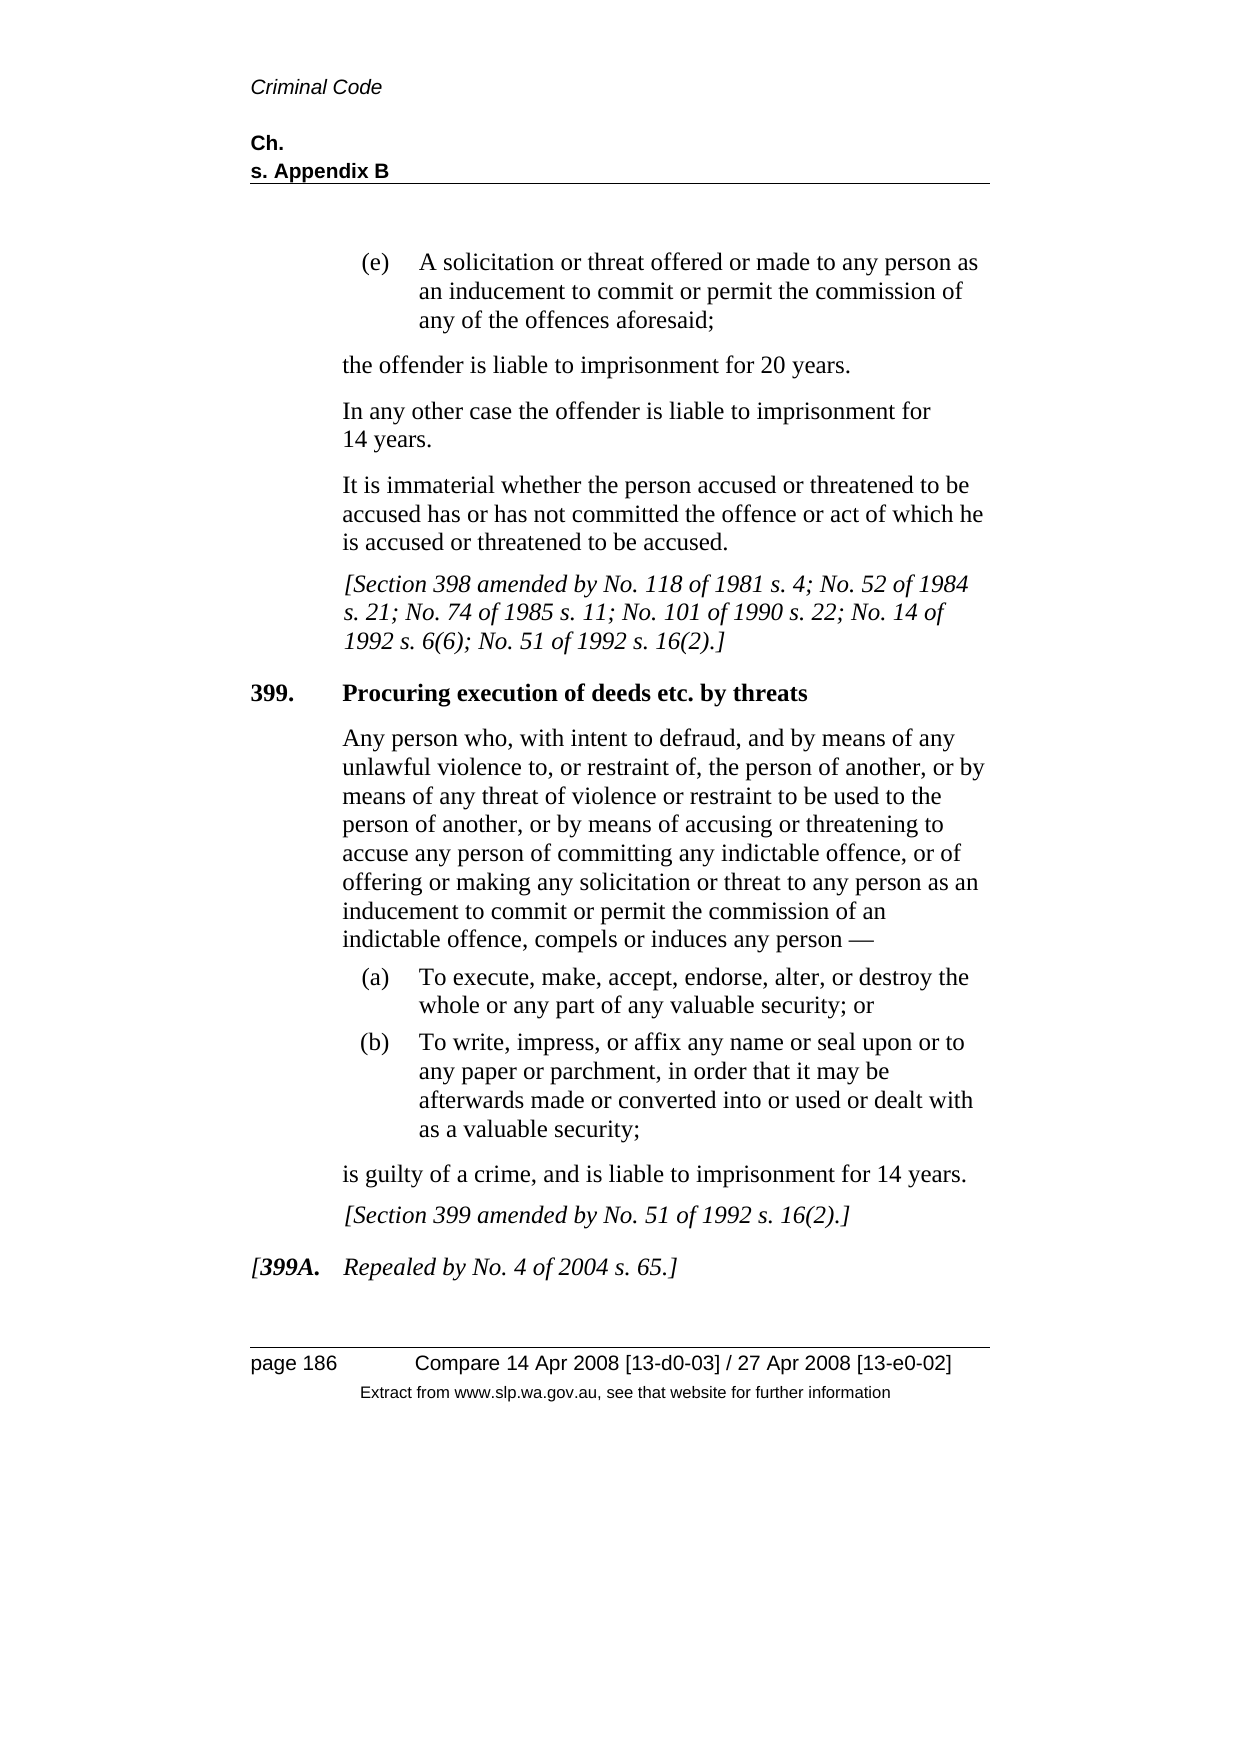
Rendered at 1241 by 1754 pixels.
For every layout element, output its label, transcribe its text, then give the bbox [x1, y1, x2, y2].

text (a) To execute, make, accept, endorse, alter, or destroy the whole or any part of any valuable security; or [250, 962, 990, 1019]
text [Section 398 amended by No. 118 of 1981 s. 4; No. 52 of 1984 s. 21; No. 74 of 1985 s. 11; No. 101 of 1990 s. 22; No. 14 of 1992 s. 6(6); No. 51 of 1992 s. 16(2).] [250, 569, 990, 655]
text Any person who, with intent to defraud, and by means of any unlawful violence to, or restraint of, the person of another, or by means of any threat of violence or restraint to be used to the person of another, or by means of accusing or threatening to accuse any person of committing any indictable offence, or of offering or making any solicitation or threat to any person as an inducement to commit or permit the commission of an indictable offence, compels or induces any person — [250, 723, 990, 953]
subtitle 399. Procuring execution of deeds etc. by threats [250, 678, 990, 707]
text is guilty of a crime, and is liable to imprisonment for 14 years. [250, 1159, 990, 1188]
text (b) To write, impress, or affix any name or seal upon or to any paper or parchment, in order that it may be afterwards made or converted into or used or dealt with as a valuable security; [250, 1027, 990, 1142]
text It is immaterial whether the person accused or threatened to be accused has or has not committed the offence or act of which he is accused or threatened to be accused. [250, 470, 990, 556]
text [399A. Repealed by No. 4 of 2004 s. 65.] [250, 1252, 990, 1281]
text (e) A solicitation or threat offered or made to any person as an inducement to commit or permit the commission of any of the offences aforesaid; [250, 247, 990, 334]
text In any other case the offender is liable to imprisonment for 14 years. [250, 396, 990, 453]
text the offender is liable to imprisonment for 20 years. [250, 350, 990, 379]
text [Section 399 amended by No. 51 of 1992 s. 16(2).] [250, 1200, 990, 1229]
